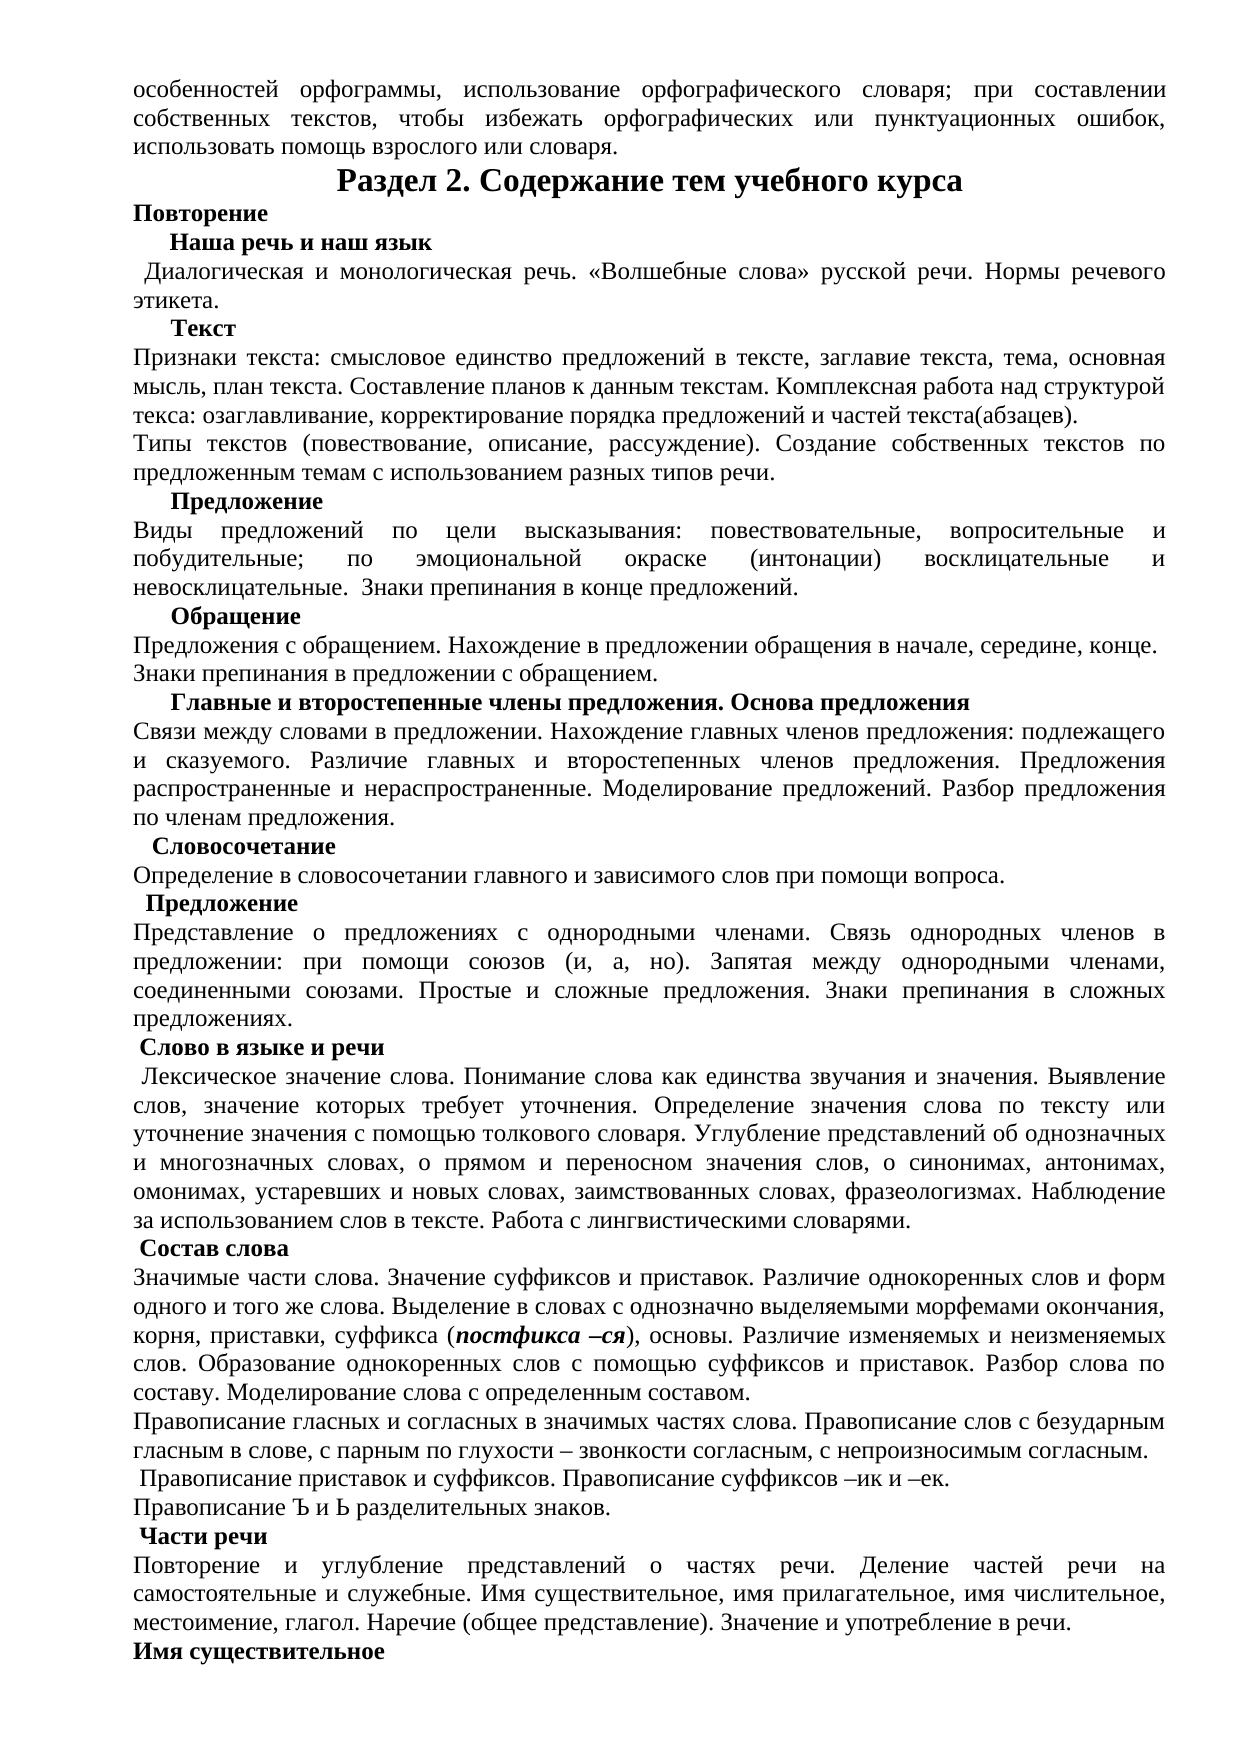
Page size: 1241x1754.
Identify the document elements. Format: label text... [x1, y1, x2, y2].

text Лексическое значение слова. Понимание слова как единства звучания и значения. Выявление слов, значение которых требует уточнения. Определение значения слова по тексту или уточнение значения с помощью толкового словаря. Углубление представлений об однозначных и многозначных словах, о прямом и переносном значения слов, о синонимах, антонимах, омонимах, устаревших и новых словах, заимствованных словах, фразеологизмах. Наблюдение за использованием слов в тексте. Работа с лингвистическими словарями. [133, 1061, 1167, 1233]
text Диалогическая и монологическая речь. «Волшебные слова» русской речи. Нормы речевого этикета. [133, 256, 1167, 313]
text Виды предложений по цели высказывания: повествовательные, вопросительные и побудительные; по эмоциональной окраске (интонации) восклицательные и невосклицательные. Знаки препинания в конце предложений. [133, 515, 1167, 601]
text Типы текстов (повествование, описание, рассуждение). Создание собственных текстов по предложенным темам с использованием разных типов речи. [133, 428, 1167, 486]
text Имя существительное [133, 1636, 1167, 1665]
text Значимые части слова. Значение суффиксов и приставок. Различие однокоренных слов и форм одного и того же слова. Выделение в словах с однозначно выделяемыми морфемами окончания, корня, приставки, суффикса (постфикса –ся), основы. Различие изменяемых и неизменяемых слов. Образование однокоренных слов с помощью суффиксов и приставок. Разбор слова по составу. Моделирование слова с определенным составом. [133, 1262, 1167, 1406]
text Представление о предложениях с однородными членами. Связь однородных членов в предложении: при помощи союзов (и, а, но). Запятая между однородными членами, соединенными союзами. Простые и сложные предложения. Знаки препинания в сложных предложениях. [133, 917, 1167, 1032]
text Части речи [133, 1521, 1167, 1550]
text Раздел 2. Содержание тем учебного курса [133, 160, 1167, 198]
text Правописание Ъ и Ь разделительных знаков. [133, 1492, 1167, 1521]
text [133, 74, 1167, 160]
text Предложения с обращением. Нахождение в предложении обращения в начале, середине, конце. [133, 630, 1167, 658]
text Знаки препинания в предложении с обращением. [133, 658, 1167, 687]
text Правописание гласных и согласных в значимых частях слова. Правописание слов с безударным гласным в слове, с парным по глухости – звонкости согласным, с непроизносимым согласным. [133, 1406, 1167, 1463]
text Обращение [133, 601, 1167, 630]
text Повторение и углубление представлений о частях речи. Деление частей речи на самостоятельные и служебные. Имя существительное, имя прилагательное, имя числительное, местоимение, глагол. Наречие (общее представление). Значение и употребление в речи. [133, 1550, 1167, 1636]
text Текст [133, 313, 1167, 342]
text Состав слова [133, 1233, 1167, 1262]
text Словосочетание [133, 831, 1167, 860]
text Правописание приставок и суффиксов. Правописание суффиксов –ик и –ек. [133, 1463, 1167, 1492]
text Повторение [133, 198, 1167, 227]
text Предложение [133, 888, 1167, 917]
text Слово в языке и речи [133, 1032, 1167, 1061]
text Предложение [133, 486, 1167, 515]
text Признаки текста: смысловое единство предложений в тексте, заглавие текста, тема, основная мысль, план текста. Составление планов к данным текстам. Комплексная работа над структурой текса: озаглавливание, корректирование порядка предложений и частей текста(абзацев). [133, 342, 1167, 428]
text Связи между словами в предложении. Нахождение главных членов предложения: подлежащего и сказуемого. Различие главных и второстепенных членов предложения. Предложения распространенные и нераспространенные. Моделирование предложений. Разбор предложения по членам предложения. [133, 716, 1167, 831]
text Определение в словосочетании главного и зависимого слов при помощи вопроса. [133, 860, 1167, 888]
text Главные и второстепенные члены предложения. Основа предложения [133, 687, 1167, 716]
text Наша речь и наш язык [133, 227, 1167, 256]
